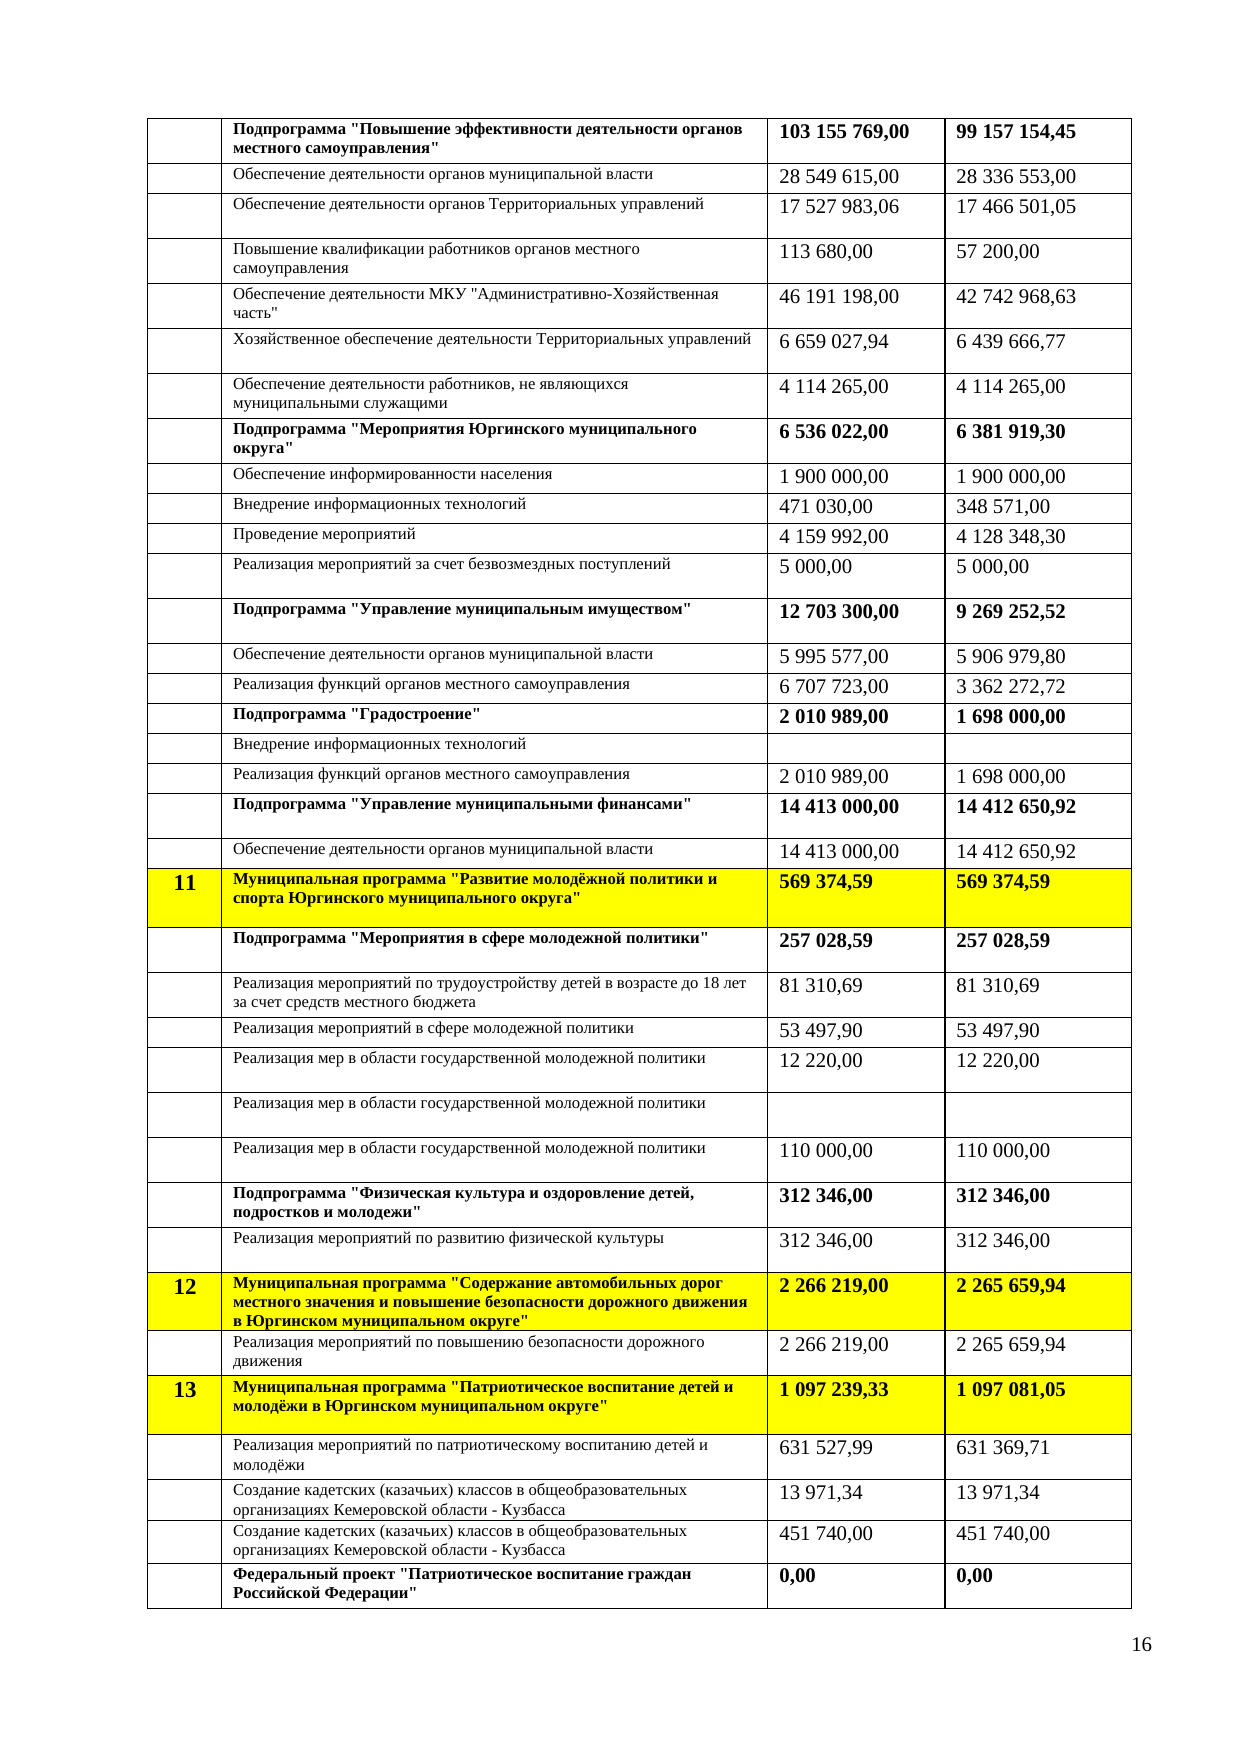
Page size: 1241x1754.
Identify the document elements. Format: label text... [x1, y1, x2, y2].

table_cell 17 527 983,06 [768, 194, 944, 238]
table_cell 12 220,00 [946, 1048, 1131, 1092]
table_cell Обеспечение деятельности органов муниципальной власти [222, 644, 767, 673]
table_cell 6 659 027,94 [768, 329, 944, 373]
table_cell 0,00 [946, 1564, 1131, 1607]
table_cell Внедрение информационных технологий [222, 494, 767, 523]
table_cell 312 346,00 [946, 1183, 1131, 1227]
table_cell 5 995 577,00 [768, 644, 944, 673]
table_cell Обеспечение деятельности органов муниципальной власти [222, 839, 767, 868]
table_cell 99 157 154,45 [946, 119, 1131, 163]
table_cell 57 200,00 [946, 239, 1131, 283]
table_cell 9 269 252,52 [946, 599, 1131, 643]
table_cell [148, 973, 221, 1017]
table_cell Реализация функций органов местного самоуправления [222, 674, 767, 703]
table_cell 14 412 650,92 [946, 794, 1131, 838]
table_cell 451 740,00 [946, 1521, 1131, 1562]
table_cell [148, 764, 221, 793]
table_cell 14 413 000,00 [768, 839, 944, 868]
table_cell 42 742 968,63 [946, 284, 1131, 328]
table_cell Реализация мероприятий по развитию физической культуры [222, 1228, 767, 1272]
table_cell 4 114 265,00 [768, 374, 944, 418]
table_cell 471 030,00 [768, 494, 944, 523]
table_cell 2 010 989,00 [768, 704, 944, 733]
table_cell 569 374,59 [768, 869, 944, 927]
table_cell [946, 734, 1131, 763]
table_cell 11 [148, 869, 221, 927]
table_cell 348 571,00 [946, 494, 1131, 523]
table_cell [148, 704, 221, 733]
table_cell 2 265 659,94 [946, 1331, 1131, 1375]
table_cell 312 346,00 [768, 1183, 944, 1227]
table_cell 2 266 219,00 [768, 1331, 944, 1375]
table_cell Муниципальная программа "Патриотическое воспитание детей и молодёжи в Юргинском муниципальном округе" [222, 1376, 767, 1434]
table_cell 257 028,59 [946, 928, 1131, 972]
table_cell 569 374,59 [946, 869, 1131, 927]
table_cell [148, 164, 221, 193]
table_cell Повышение квалификации работников органов местного самоуправления [222, 239, 767, 283]
table_cell 1 097 239,33 [768, 1376, 944, 1434]
table_cell 17 466 501,05 [946, 194, 1131, 238]
table_cell [148, 1480, 221, 1520]
table_cell Проведение мероприятий [222, 524, 767, 553]
table_cell [946, 1093, 1131, 1137]
table_cell 6 381 919,30 [946, 419, 1131, 463]
table_cell Обеспечение деятельности работников, не являющихся муниципальными служащими [222, 374, 767, 418]
table_cell Реализация мероприятий в сфере молодежной политики [222, 1018, 767, 1047]
table_cell 46 191 198,00 [768, 284, 944, 328]
table_cell [768, 1093, 944, 1137]
table_cell 2 265 659,94 [946, 1273, 1131, 1330]
table_cell 13 971,34 [768, 1480, 944, 1520]
table_cell 28 549 615,00 [768, 164, 944, 193]
table_cell Обеспечение информированности населения [222, 464, 767, 493]
table_cell [148, 1564, 221, 1607]
table_cell Подпрограмма "Управление муниципальными финансами" [222, 794, 767, 838]
table_cell Создание кадетских (казачьих) классов в общеобразовательных организациях Кемеровской области - Кузбасса [222, 1480, 767, 1520]
table_cell Подпрограмма "Физическая культура и оздоровление детей, подростков и молодежи" [222, 1183, 767, 1227]
table_cell 4 114 265,00 [946, 374, 1131, 418]
table_cell [148, 1138, 221, 1182]
table_cell Реализация мероприятий по трудоустройству детей в возрасте до 18 лет за счет средств местного бюджета [222, 973, 767, 1017]
table_cell 1 698 000,00 [946, 764, 1131, 793]
table_cell 631 527,99 [768, 1435, 944, 1479]
table_cell [148, 284, 221, 328]
table_cell Обеспечение деятельности органов муниципальной власти [222, 164, 767, 193]
table_cell 110 000,00 [946, 1138, 1131, 1182]
table_cell 13 971,34 [946, 1480, 1131, 1520]
table_cell Реализация мер в области государственной молодежной политики [222, 1048, 767, 1092]
table_cell [148, 1048, 221, 1092]
table_cell [148, 554, 221, 598]
table_cell 5 000,00 [946, 554, 1131, 598]
table_cell [148, 1018, 221, 1047]
table_cell 2 266 219,00 [768, 1273, 944, 1330]
table_cell [148, 194, 221, 238]
table_cell Реализация мероприятий по патриотическому воспитанию детей и молодёжи [222, 1435, 767, 1479]
table_cell 5 000,00 [768, 554, 944, 598]
table_cell 13 [148, 1376, 221, 1434]
table_cell Муниципальная программа "Содержание автомобильных дорог местного значения и повышение безопасности дорожного движения в Юргинском муниципальном округе" [222, 1273, 767, 1330]
table_cell Реализация мероприятий за счет безвозмездных поступлений [222, 554, 767, 598]
table_cell [148, 239, 221, 283]
table_cell Реализация мер в области государственной молодежной политики [222, 1093, 767, 1137]
table_cell 1 097 081,05 [946, 1376, 1131, 1434]
table_cell 12 703 300,00 [768, 599, 944, 643]
table_cell Подпрограмма "Градостроение" [222, 704, 767, 733]
table_cell 53 497,90 [946, 1018, 1131, 1047]
table_cell 1 698 000,00 [946, 704, 1131, 733]
table_cell [148, 1183, 221, 1227]
table_cell 2 010 989,00 [768, 764, 944, 793]
table_cell 6 536 022,00 [768, 419, 944, 463]
table_cell 257 028,59 [768, 928, 944, 972]
table_cell 12 [148, 1273, 221, 1330]
table_cell 451 740,00 [768, 1521, 944, 1562]
table_cell [768, 734, 944, 763]
table_cell Подпрограмма "Управление муниципальным имуществом" [222, 599, 767, 643]
table_cell 81 310,69 [946, 973, 1131, 1017]
table_cell 14 413 000,00 [768, 794, 944, 838]
table_cell [148, 599, 221, 643]
table_cell 110 000,00 [768, 1138, 944, 1182]
table_cell Муниципальная программа "Развитие молодёжной политики и спорта Юргинского муниципального округа" [222, 869, 767, 927]
table_cell 14 412 650,92 [946, 839, 1131, 868]
table_cell 81 310,69 [768, 973, 944, 1017]
table_cell 631 369,71 [946, 1435, 1131, 1479]
table_cell [148, 839, 221, 868]
table_cell 6 707 723,00 [768, 674, 944, 703]
table_cell 0,00 [768, 1564, 944, 1607]
table_cell Федеральный проект "Патриотическое воспитание граждан Российской Федерации" [222, 1564, 767, 1607]
table_cell [148, 464, 221, 493]
table_cell [148, 794, 221, 838]
table_cell 312 346,00 [946, 1228, 1131, 1272]
table_cell [148, 734, 221, 763]
table_cell Обеспечение деятельности органов Территориальных управлений [222, 194, 767, 238]
table_cell [148, 494, 221, 523]
table_cell [148, 928, 221, 972]
table_cell 4 128 348,30 [946, 524, 1131, 553]
table_cell 12 220,00 [768, 1048, 944, 1092]
table_cell [148, 524, 221, 553]
table_cell 6 439 666,77 [946, 329, 1131, 373]
table_cell Подпрограмма "Мероприятия Юргинского муниципального округа" [222, 419, 767, 463]
table_cell [148, 674, 221, 703]
table_cell 103 155 769,00 [768, 119, 944, 163]
table_cell Хозяйственное обеспечение деятельности Территориальных управлений [222, 329, 767, 373]
table_cell 28 336 553,00 [946, 164, 1131, 193]
table_cell 4 159 992,00 [768, 524, 944, 553]
table_cell Реализация функций органов местного самоуправления [222, 764, 767, 793]
table_cell [148, 119, 221, 163]
table_cell [148, 1521, 221, 1562]
table_cell [148, 644, 221, 673]
table_cell 5 906 979,80 [946, 644, 1131, 673]
table_cell Подпрограмма "Мероприятия в сфере молодежной политики" [222, 928, 767, 972]
table_cell 53 497,90 [768, 1018, 944, 1047]
table_cell Реализация мероприятий по повышению безопасности дорожного движения [222, 1331, 767, 1375]
table_cell [148, 1435, 221, 1479]
table_cell 3 362 272,72 [946, 674, 1131, 703]
table_cell [148, 1331, 221, 1375]
table_cell [148, 419, 221, 463]
table_cell 1 900 000,00 [946, 464, 1131, 493]
table_cell Подпрограмма "Повышение эффективности деятельности органов местного самоуправления" [222, 119, 767, 163]
table_cell [148, 1093, 221, 1137]
table_cell 1 900 000,00 [768, 464, 944, 493]
table_cell Создание кадетских (казачьих) классов в общеобразовательных организациях Кемеровской области - Кузбасса [222, 1521, 767, 1562]
table_cell Внедрение информационных технологий [222, 734, 767, 763]
table_cell [148, 374, 221, 418]
table_cell 113 680,00 [768, 239, 944, 283]
table_cell [148, 329, 221, 373]
table_cell Реализация мер в области государственной молодежной политики [222, 1138, 767, 1182]
table_cell Обеспечение деятельности МКУ "Административно-Хозяйственная часть" [222, 284, 767, 328]
table_cell [148, 1228, 221, 1272]
table_cell 312 346,00 [768, 1228, 944, 1272]
